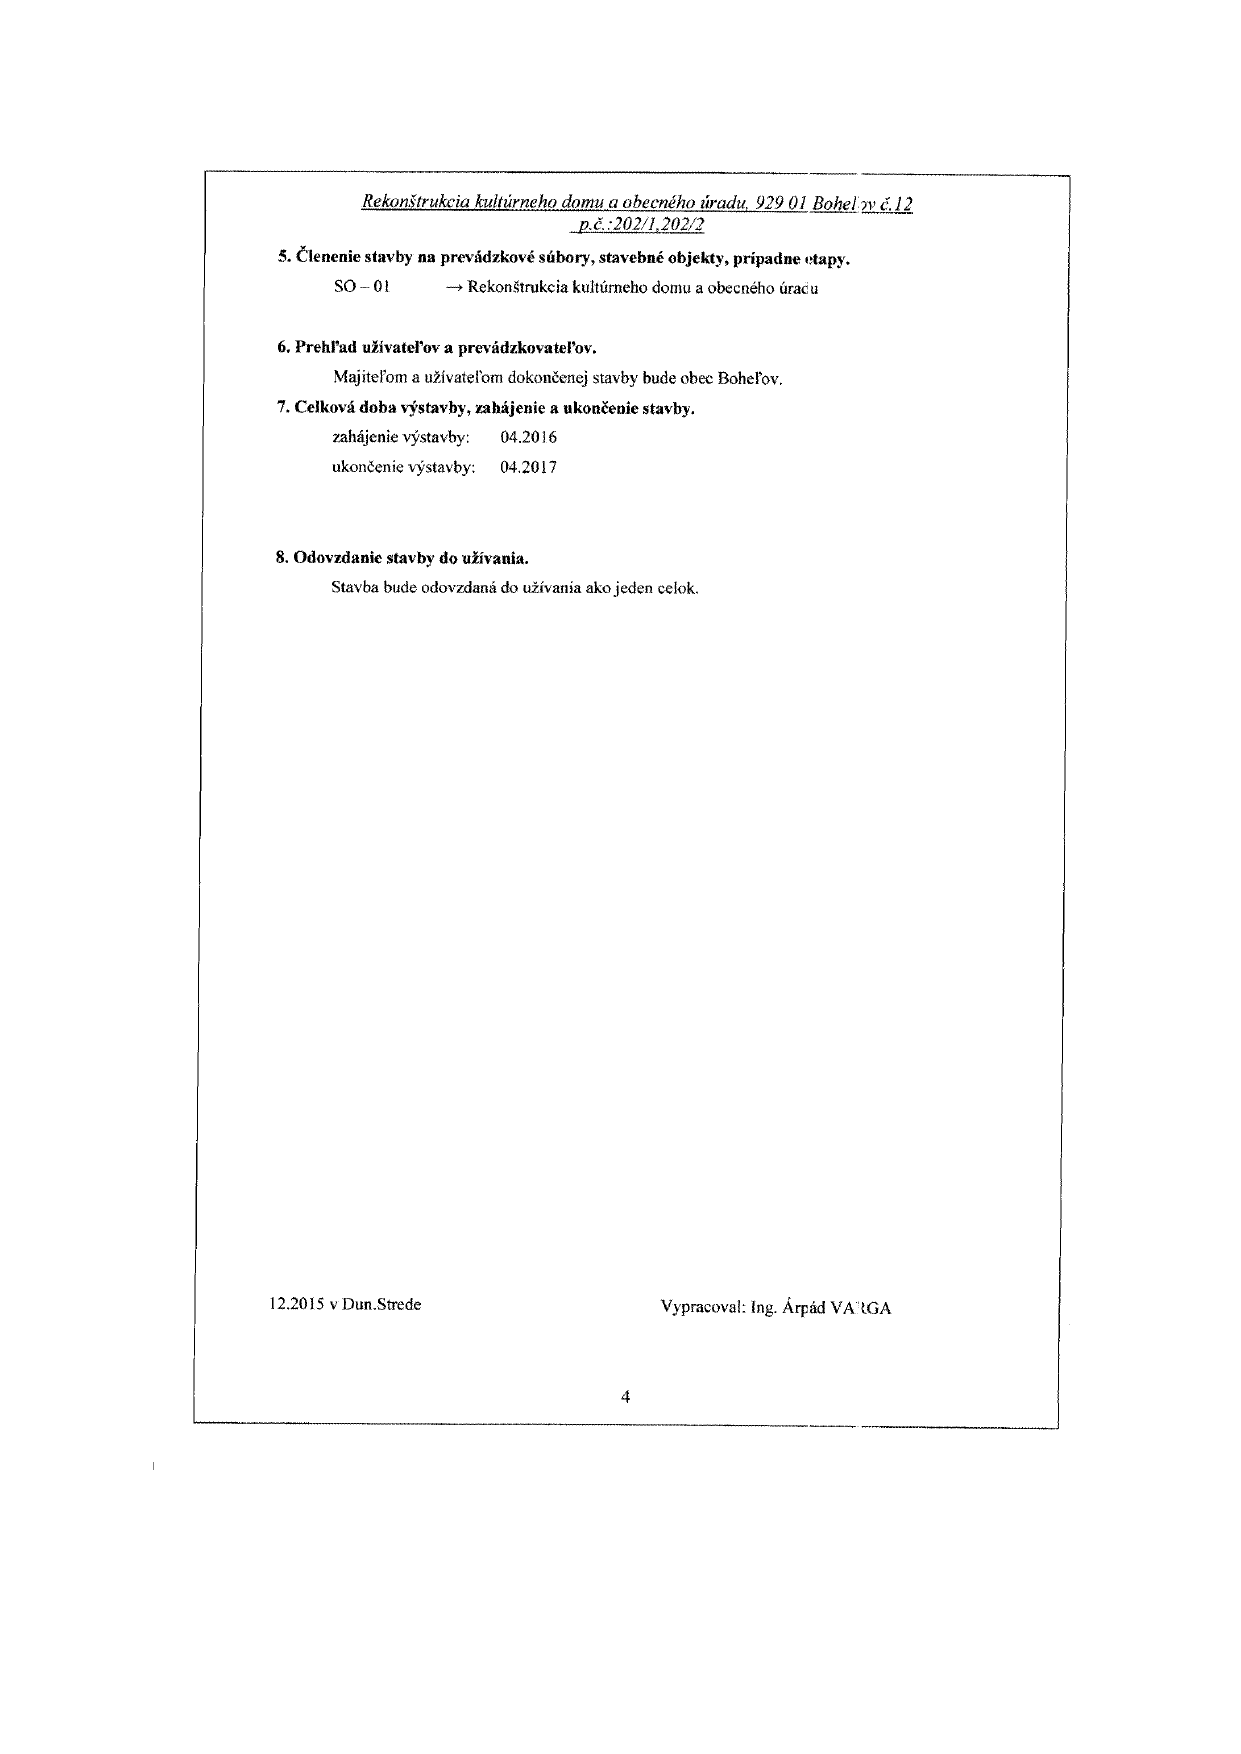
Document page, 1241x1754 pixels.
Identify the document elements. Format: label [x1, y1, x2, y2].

picture [147, 147, 1093, 1473]
